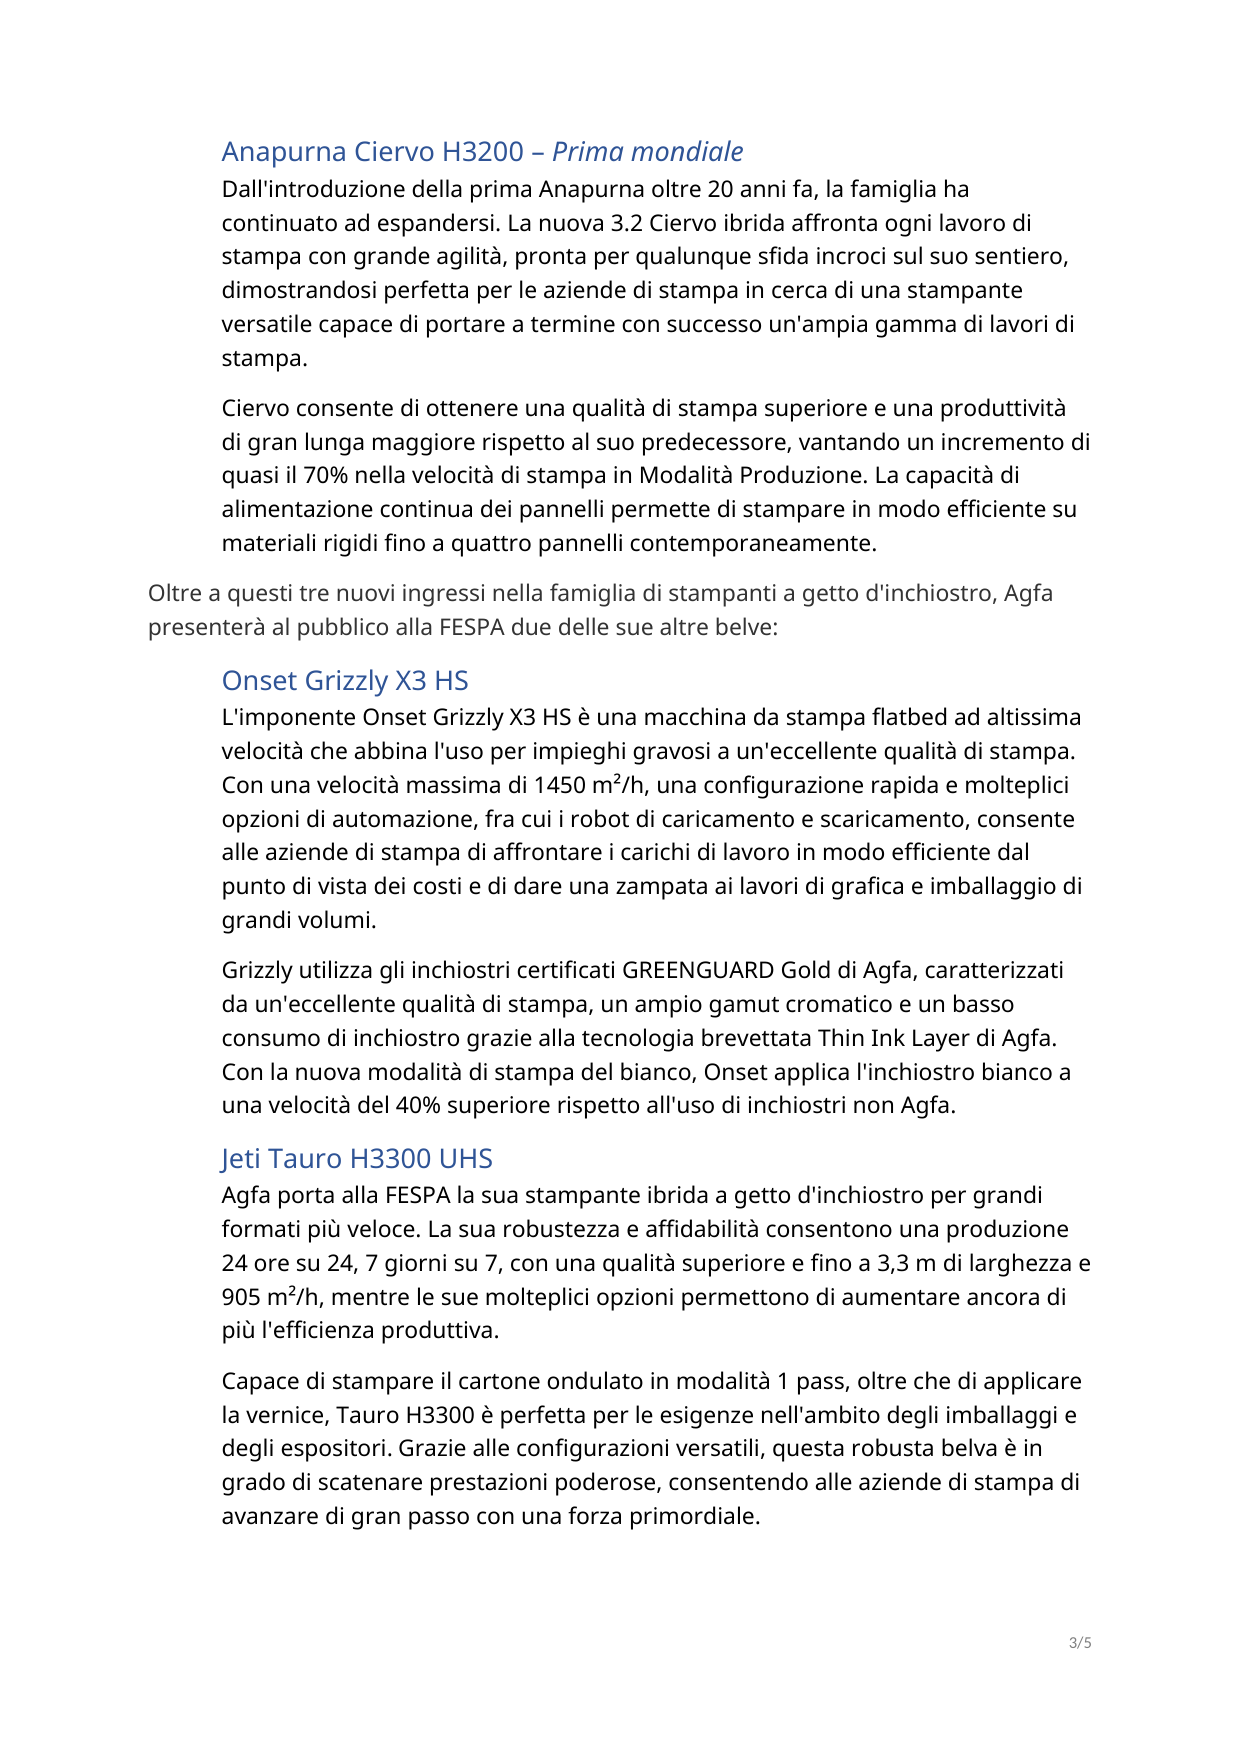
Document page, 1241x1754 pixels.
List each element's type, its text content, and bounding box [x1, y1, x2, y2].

subtitle Anapurna Ciervo H3200 – Prima mondiale [221, 133, 1093, 170]
subtitle Jeti Tauro H3300 UHS [221, 1139, 1093, 1176]
text Agfa porta alla FESPA la sua stampante ibrida a getto d'inchiostro per grandi formati più veloce. La sua robustezza e affidabilità consentono una produzione 24 ore su 24, 7 giorni su 7, con una qualità superiore e fino a 3,3 m di larghezza e 905 m²/h, mentre le sue molteplici opzioni permettono di aumentare ancora di più l'efficienza produttiva. [221, 1179, 1093, 1346]
text Dall'introduzione della prima Anapurna oltre 20 anni fa, la famiglia ha continuato ad espandersi. La nuova 3.2 Ciervo ibrida affronta ogni lavoro di stampa con grande agilità, pronta per qualunque sfida incroci sul suo sentiero, dimostrandosi perfetta per le aziende di stampa in cerca di una stampante versatile capace di portare a termine con successo un'ampia gamma di lavori di stampa. [221, 173, 1093, 373]
subtitle Onset Grizzly X3 HS [221, 661, 1093, 698]
text Oltre a questi tre nuovi ingressi nella famiglia di stampanti a getto d'inchiostro, Agfa presenterà al pubblico alla FESPA due delle sue altre belve: [148, 577, 1093, 642]
text Grizzly utilizza gli inchiostri certificati GREENGUARD Gold di Agfa, caratterizzati da un'eccellente qualità di stampa, un ampio gamut cromatico e un basso consumo di inchiostro grazie alla tecnologia brevettata Thin Ink Layer di Agfa. Con la nuova modalità di stampa del bianco, Onset applica l'inchiostro bianco a una velocità del 40% superiore rispetto all'uso di inchiostri non Agfa. [221, 954, 1093, 1120]
text Ciervo consente di ottenere una qualità di stampa superiore e una produttività di gran lunga maggiore rispetto al suo predecessore, vantando un incremento di quasi il 70% nella velocità di stampa in Modalità Produzione. La capacità di alimentazione continua dei pannelli permette di stampare in modo efficiente su materiali rigidi fino a quattro pannelli contemporaneamente. [221, 392, 1093, 558]
text Capace di stampare il cartone ondulato in modalità 1 pass, oltre che di applicare la vernice, Tauro H3300 è perfetta per le esigenze nell'ambito degli imballaggi e degli espositori. Grazie alle configurazioni versatili, questa robusta belva è in grado di scatenare prestazioni poderose, consentendo alle aziende di stampa di avanzare di gran passo con una forza primordiale. [221, 1365, 1093, 1531]
text L'imponente Onset Grizzly X3 HS è una macchina da stampa flatbed ad altissima velocità che abbina l'uso per impieghi gravosi a un'eccellente qualità di stampa. Con una velocità massima di 1450 m²/h, una configurazione rapida e molteplici opzioni di automazione, fra cui i robot di caricamento e scaricamento, consente alle aziende di stampa di affrontare i carichi di lavoro in modo efficiente dal punto di vista dei costi e di dare una zampata ai lavori di grafica e imballaggio di grandi volumi. [221, 701, 1093, 935]
